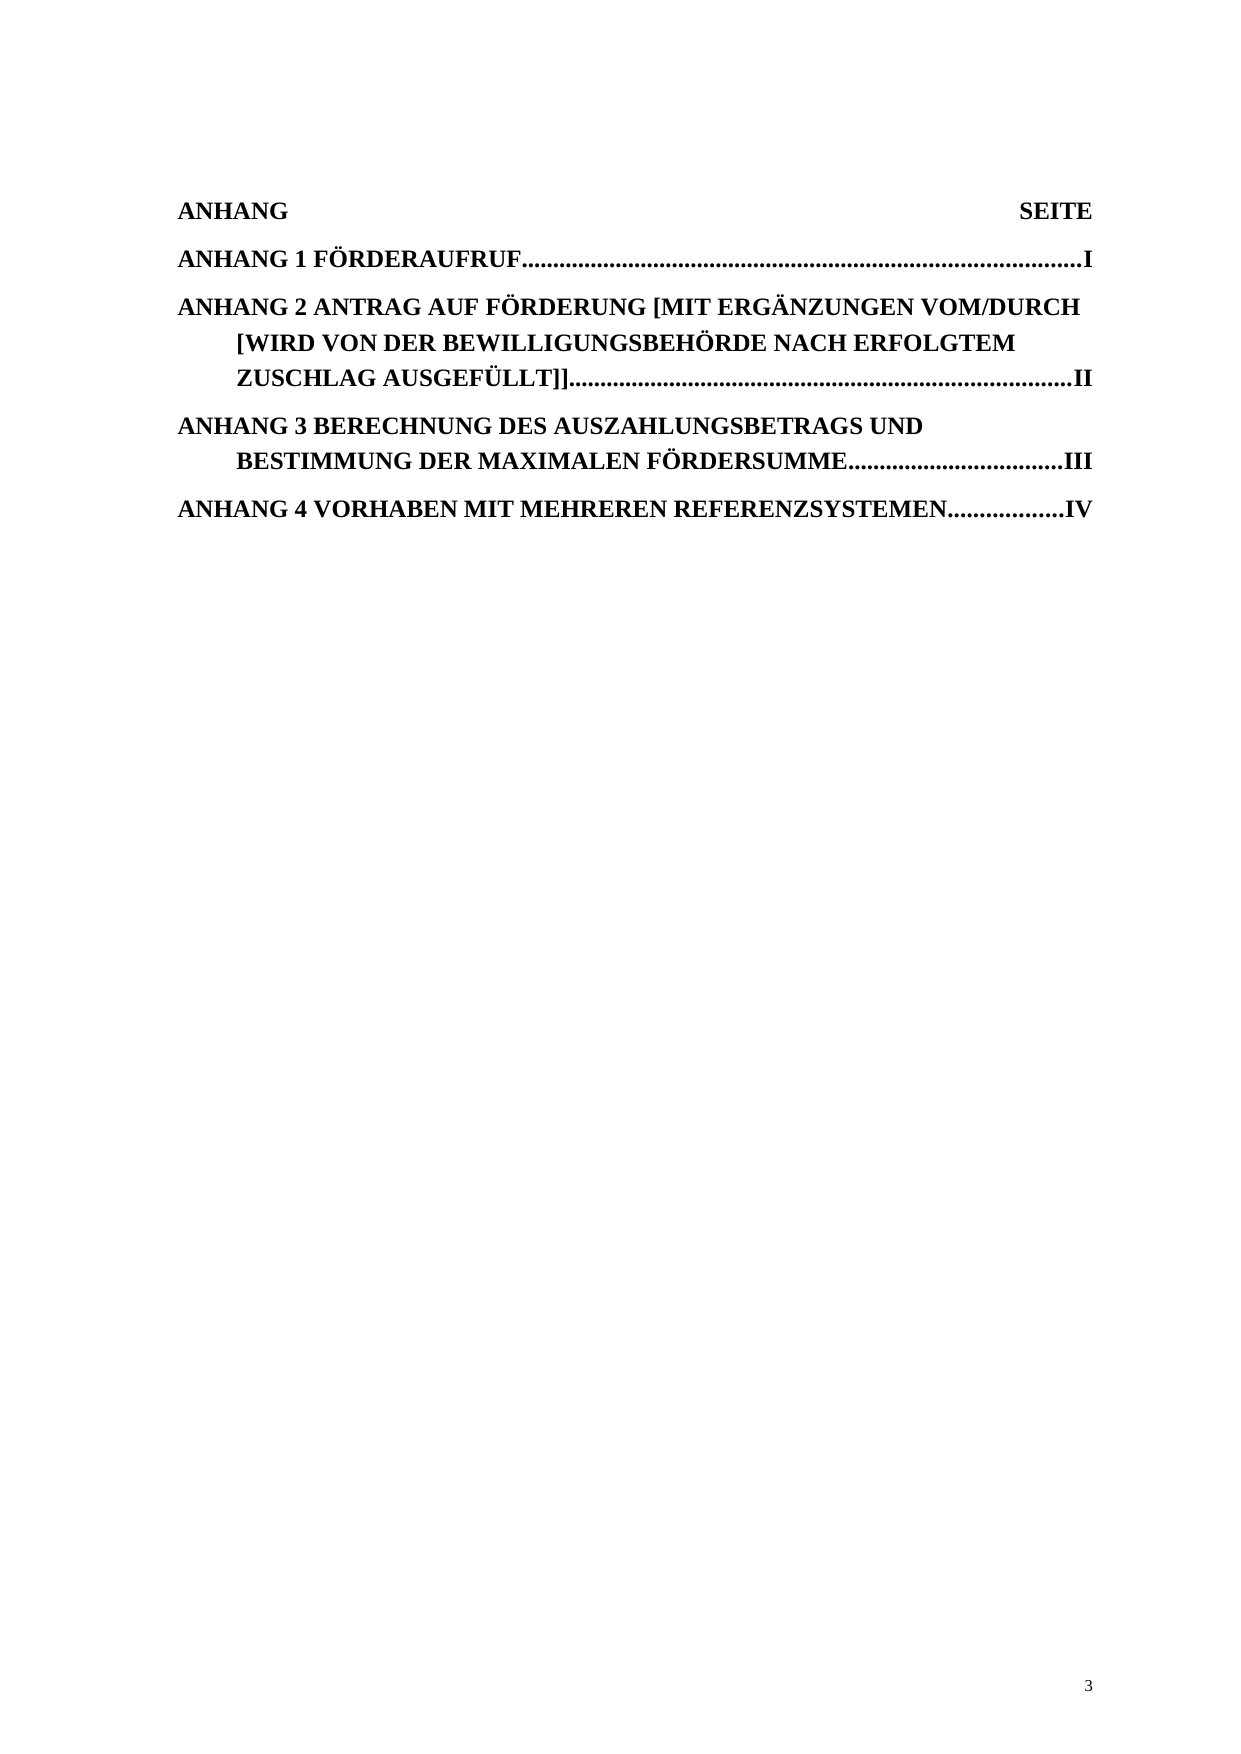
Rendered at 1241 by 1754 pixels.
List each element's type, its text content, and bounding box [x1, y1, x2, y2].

text ANHANG SEITE [177, 190, 1092, 225]
text Anhang 2 Antrag auf Förderung [mit Ergänzungen vom/durch [wird von der Bewilligungsbehörde nach erfolgtem Zuschlag ausgefüllt]] II [177, 286, 1092, 392]
text Anhang 3 Berechnung des Auszahlungsbetrags und Bestimmung der maximalen Fördersumme III [177, 404, 1092, 475]
text Anhang 4 Vorhaben mit mehreren Referenzsystemen IV [177, 488, 1092, 523]
text Anhang 1 Förderaufruf I [177, 238, 1092, 273]
